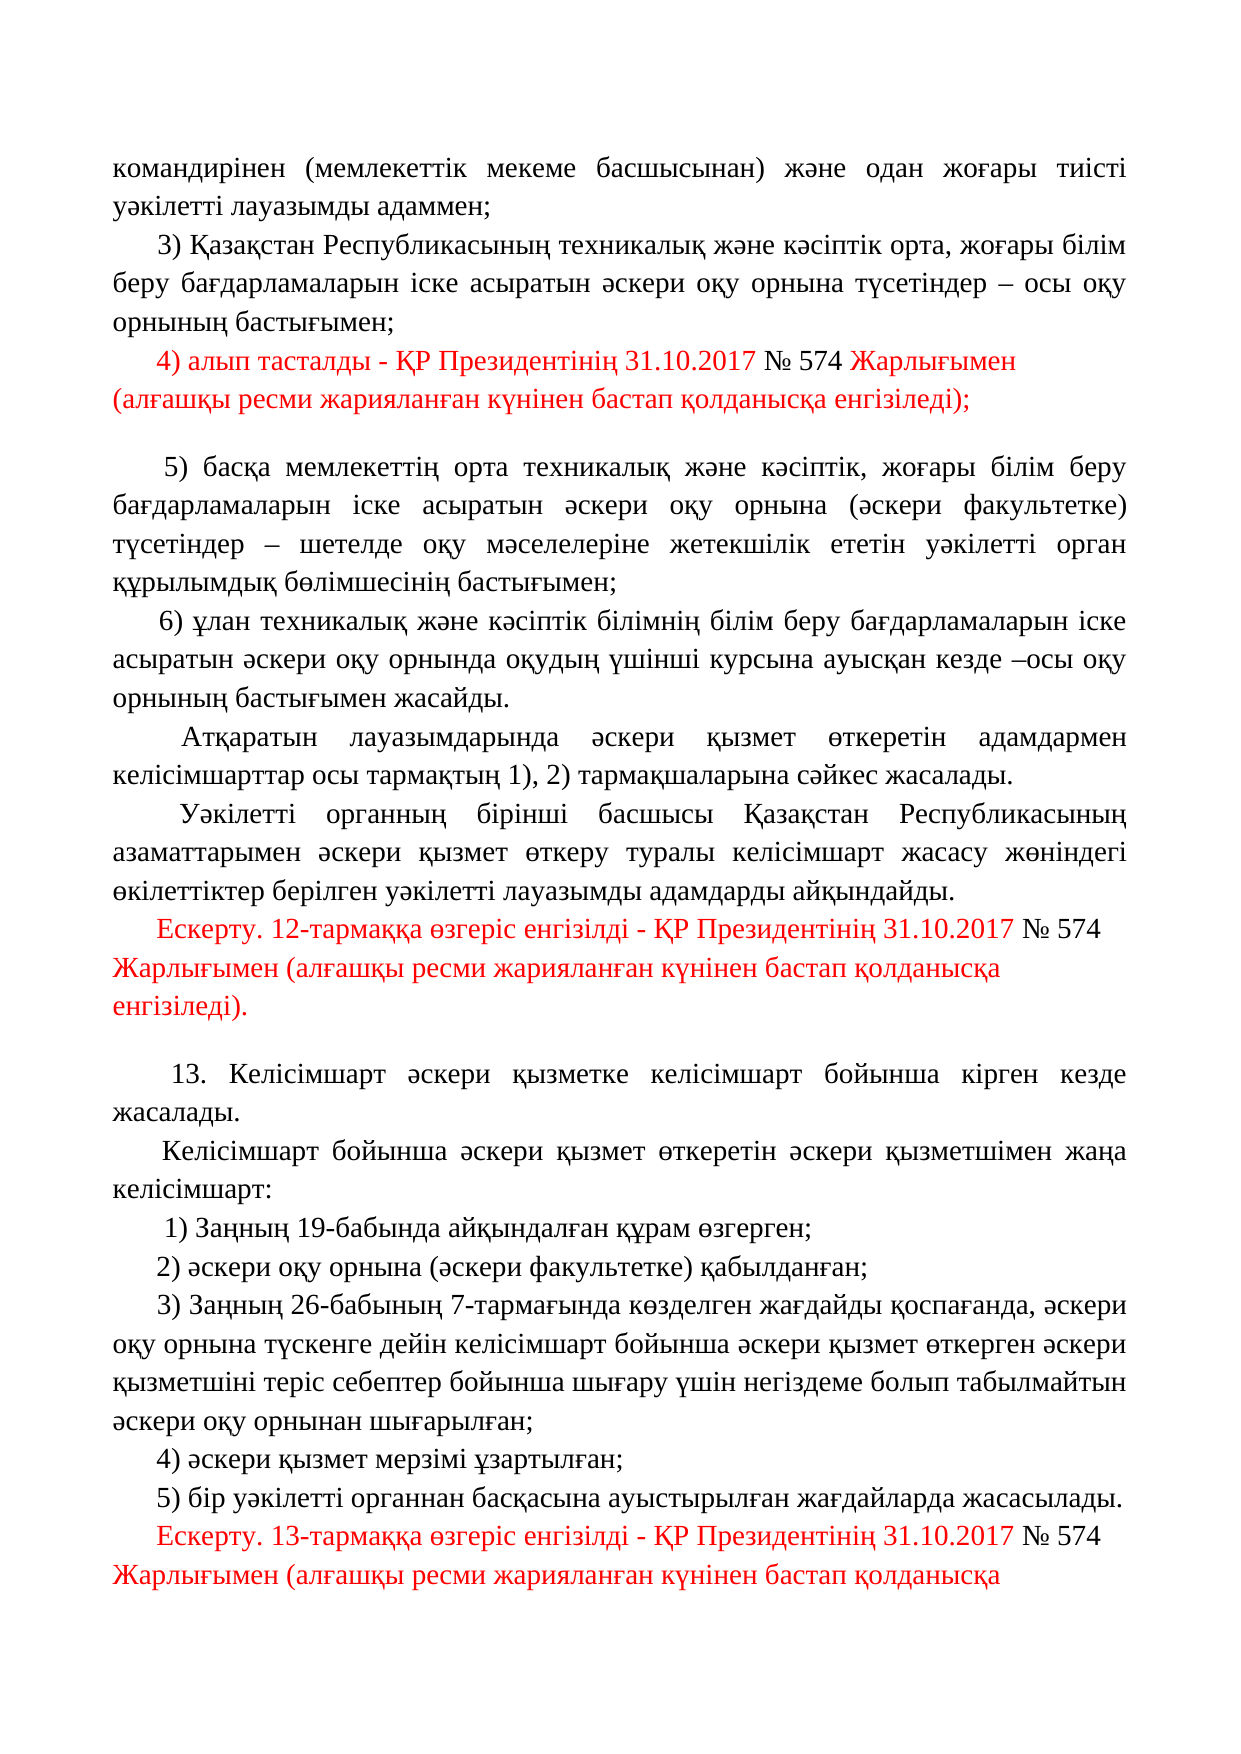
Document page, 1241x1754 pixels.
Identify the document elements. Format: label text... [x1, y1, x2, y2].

text Ескерту. 12-тармаққа өзгеріс енгізілді - ҚР Президентінің 31.10.2017 № 574 Жарлығымен (алғашқы ресми жарияланған күнінен бастап қолданысқа енгізіледі). [112, 911, 1128, 1052]
text 4) әскери қызмет мерзімі ұзартылған; [112, 1441, 1128, 1475]
text 5) бір уәкілетті органнан басқасына ауыстырылған жағдайларда жасасылады. [112, 1480, 1128, 1513]
text 5) басқа мемлекеттің орта техникалық және кәсіптік, жоғары білім беру бағдарламаларын іске асыратын әскери оқу орнына (әскери факультетке) түсетіндер – шетелде оқу мәселелеріне жетекшілік ететін уәкілетті орган құрылымдық бөлімшесінің бастығымен; [112, 449, 1128, 598]
text 4) алып тасталды - ҚР Президентінің 31.10.2017 № 574 Жарлығымен (алғашқы ресми жарияланған күнінен бастап қолданысқа енгізіледі); [112, 343, 1128, 445]
text 13. Келісімшарт әскери қызметке келісімшарт бойынша кірген кезде жасалады. [112, 1056, 1128, 1128]
text Уәкілетті органның бірінші басшысы Қазақстан Республикасының азаматтарымен әскери қызмет өткеру туралы келісімшарт жасасу жөніндегі өкілеттіктер берілген уәкілетті лауазымды адамдарды айқындайды. [112, 796, 1128, 906]
text Келісімшарт бойынша әскери қызмет өткеретін әскери қызметшімен жаңа келісімшарт: [112, 1133, 1128, 1205]
text 3) Қазақстан Республикасының техникалық және кәсіптік орта, жоғары білім беру бағдарламаларын іске асыратын әскери оқу орнына түсетіндер – осы оқу орнының бастығымен; [112, 227, 1128, 338]
text Атқаратын лауазымдарында әскери қызмет өткеретін адамдармен келісімшарттар осы тармақтың 1), 2) тармақшаларына сәйкес жасалады. [112, 719, 1128, 791]
text 3) Заңның 26-бабының 7-тармағында көзделген жағдайды қоспағанда, әскери оқу орнына түскенге дейін келісімшарт бойынша әскери қызмет өткерген әскери қызметшіні теріс себептер бойынша шығару үшін негіздеме болып табылмайтын әскери оқу орнынан шығарылған; [112, 1287, 1128, 1436]
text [112, 1518, 1128, 1591]
text 1) Заңның 19-бабында айқындалған құрам өзгерген; [112, 1210, 1128, 1244]
text 6) ұлан техникалық және кәсіптік білімнің білім беру бағдарламаларын іске асыратын əскери оқу орнында оқудың үшінші курсына ауысқан кезде –осы оқу орнының бастығымен жасайды. [112, 603, 1128, 714]
text 2) әскери оқу орнына (әскери факультетке) қабылданған; [112, 1249, 1128, 1282]
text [112, 150, 1128, 222]
